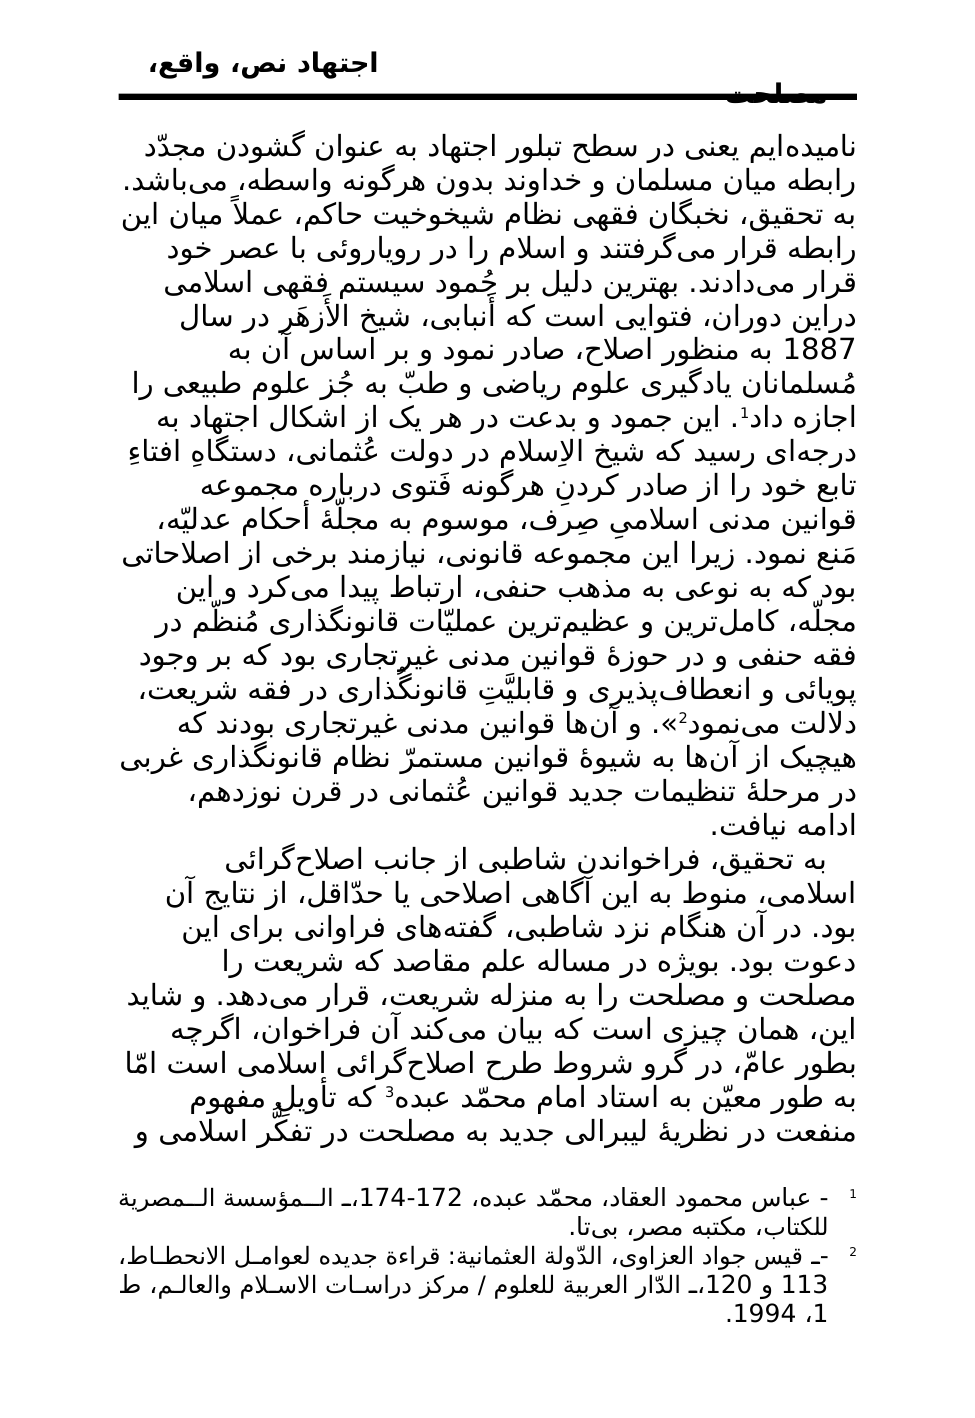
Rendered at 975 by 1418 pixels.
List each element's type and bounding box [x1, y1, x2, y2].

text [118, 842, 857, 1148]
text [118, 129, 857, 842]
